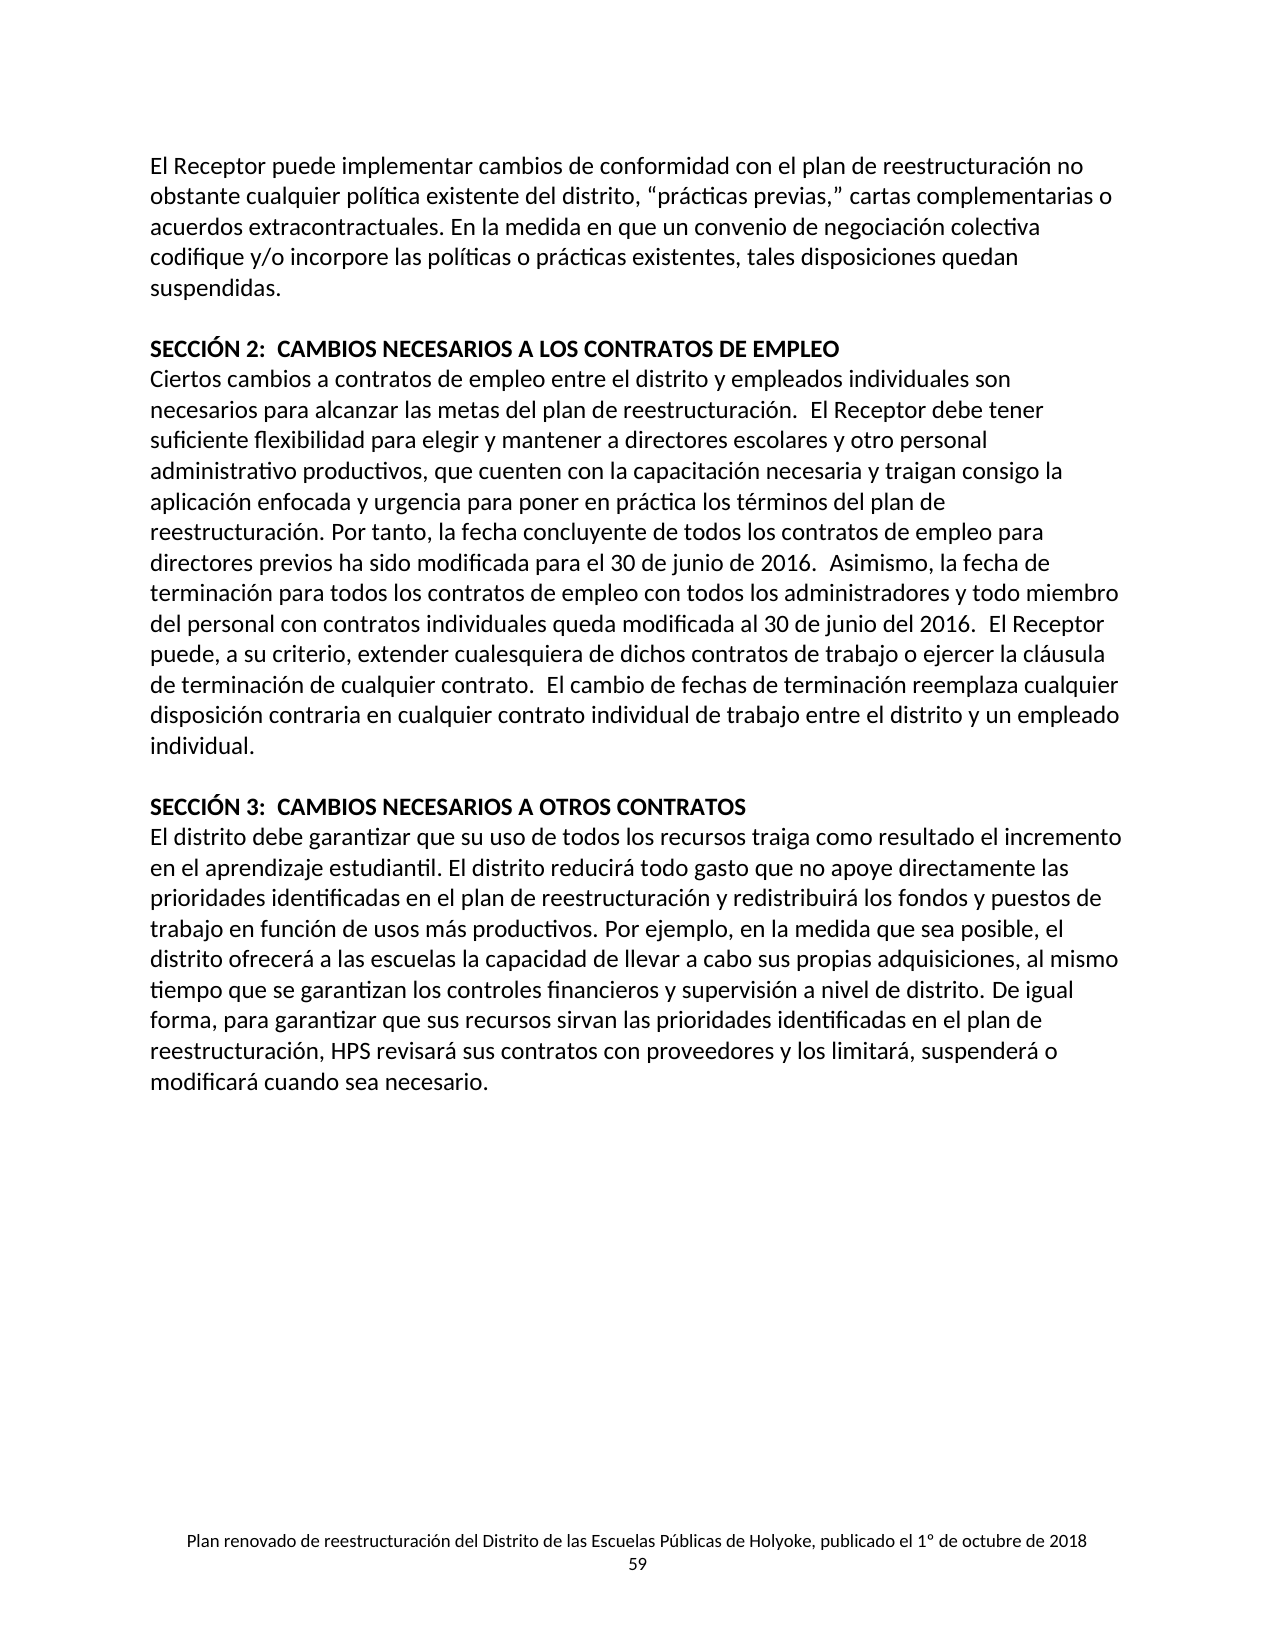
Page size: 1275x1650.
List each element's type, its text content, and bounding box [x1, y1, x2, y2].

text SECCIÓN 3: CAMBIOS NECESARIOS A OTROS CONTRATOS [150, 791, 1125, 821]
text El distrito debe garantizar que su uso de todos los recursos traiga como resultado el incremento en el aprendizaje estudiantil. El distrito reducirá todo gasto que no apoye directamente las prioridades identificadas en el plan de reestructuración y redistribuirá los fondos y puestos de trabajo en función de usos más productivos. Por ejemplo, en la medida que sea posible, el distrito ofrecerá a las escuelas la capacidad de llevar a cabo sus propias adquisiciones, al mismo tiempo que se garantizan los controles financieros y supervisión a nivel de distrito. De igual forma, para garantizar que sus recursos sirvan las prioridades identificadas en el plan de reestructuración, HPS revisará sus contratos con proveedores y los limitará, suspenderá o modificará cuando sea necesario. [150, 821, 1125, 1096]
text SECCIÓN 2: CAMBIOS NECESARIOS A LOS CONTRATOS DE EMPLEO [150, 333, 1125, 364]
text El Receptor puede implementar cambios de conformidad con el plan de reestructuración no obstante cualquier política existente del distrito, “prácticas previas,” cartas complementarias o acuerdos extracontractuales. En la medida en que un convenio de negociación colectiva codifique y/o incorpore las políticas o prácticas existentes, tales disposiciones quedan suspendidas. [150, 150, 1125, 303]
text Ciertos cambios a contratos de empleo entre el distrito y empleados individuales son necesarios para alcanzar las metas del plan de reestructuración. El Receptor debe tener suficiente flexibilidad para elegir y mantener a directores escolares y otro personal administrativo productivos, que cuenten con la capacitación necesaria y traigan consigo la aplicación enfocada y urgencia para poner en práctica los términos del plan de reestructuración. Por tanto, la fecha concluyente de todos los contratos de empleo para directores previos ha sido modificada para el 30 de junio de 2016. Asimismo, la fecha de terminación para todos los contratos de empleo con todos los administradores y todo miembro del personal con contratos individuales queda modificada al 30 de junio del 2016. El Receptor puede, a su criterio, extender cualesquiera de dichos contratos de trabajo o ejercer la cláusula de terminación de cualquier contrato. El cambio de fechas de terminación reemplaza cualquier disposición contraria en cualquier contrato individual de trabajo entre el distrito y un empleado individual. [150, 364, 1125, 760]
